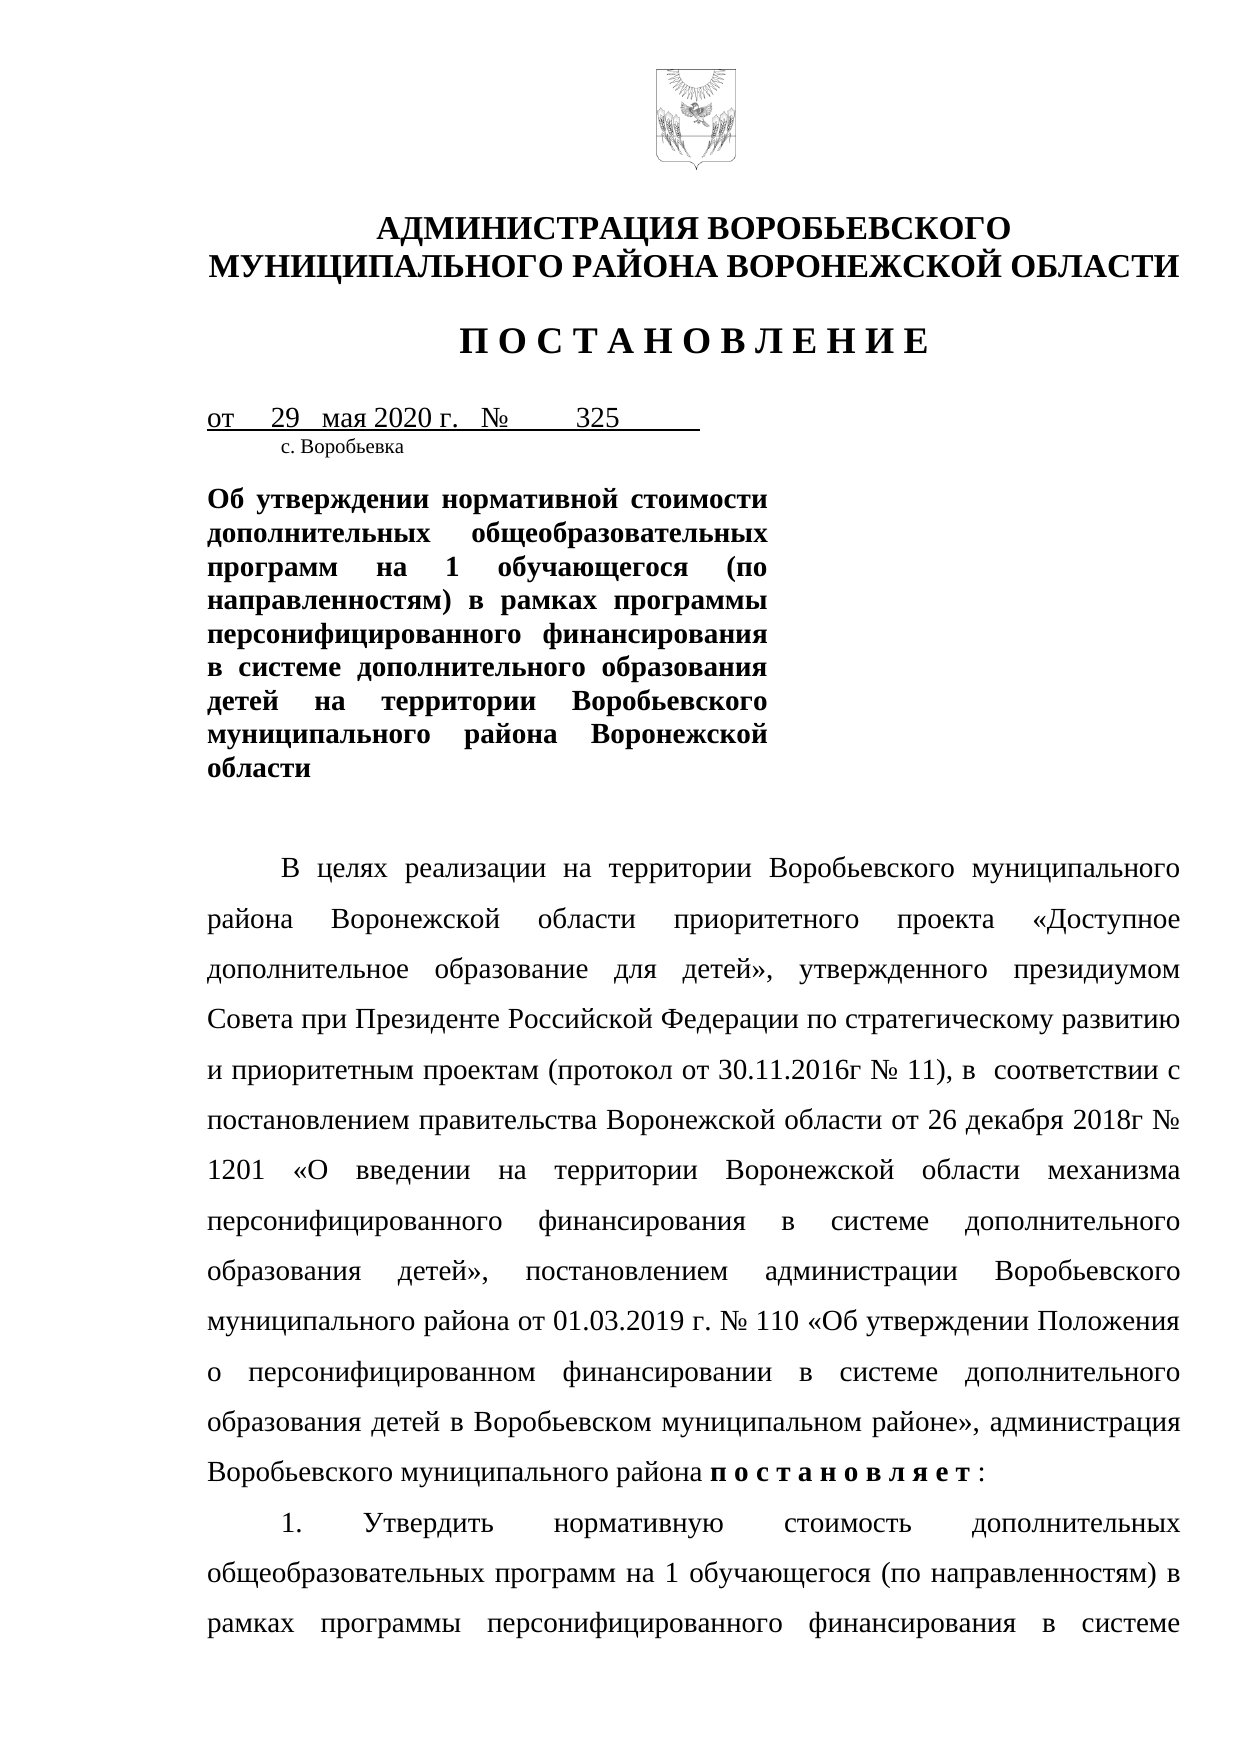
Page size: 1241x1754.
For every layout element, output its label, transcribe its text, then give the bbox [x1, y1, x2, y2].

text В целях реализации на территории Воробьевского муниципального района Воронежской области приоритетного проекта «Доступное дополнительное образование для детей», утвержденного президиумом Совета при Президенте Российской Федерации по стратегическому развитию и приоритетным проектам (протокол от 30.11.2016г № 11), в соответствии с постановлением правительства Воронежской области от 26 декабря 2018г № 1201 «О введении на территории Воронежской области механизма персонифицированного финансирования в системе дополнительного образования детей», постановлением администрации Воробьевского муниципального района от 01.03.2019 г. № 110 «Об утверждении Положения о персонифицированном финансировании в системе дополнительного образования детей в Воробьевском муниципальном районе», администрация Воробьевского муниципального района п о с т а н о в л я е т : [207, 851, 1181, 1488]
picture [656, 69, 736, 170]
text с. Воробьевка [207, 433, 1181, 458]
text АДМИНИСТРАЦИЯ ВОРОБЬЕВСКОГО [207, 208, 1181, 247]
text от 29 мая 2020 г. № 325 1 [207, 400, 1181, 433]
text Об утверждении нормативной стоимости дополнительных общеобразовательных программ на 1 обучающегося (по направленностям) в рамках программы персонифицированного финансирования в системе дополнительного образования детей на территории Воробьевского муниципального района Воронежской области [207, 482, 768, 783]
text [207, 1505, 1181, 1639]
text МУНИЦИПАЛЬНОГО РАЙОНА ВОРОНЕЖСКОЙ ОБЛАСТИ [207, 247, 1181, 285]
text П О С Т А Н О В Л Е Н И Е [207, 318, 1181, 362]
